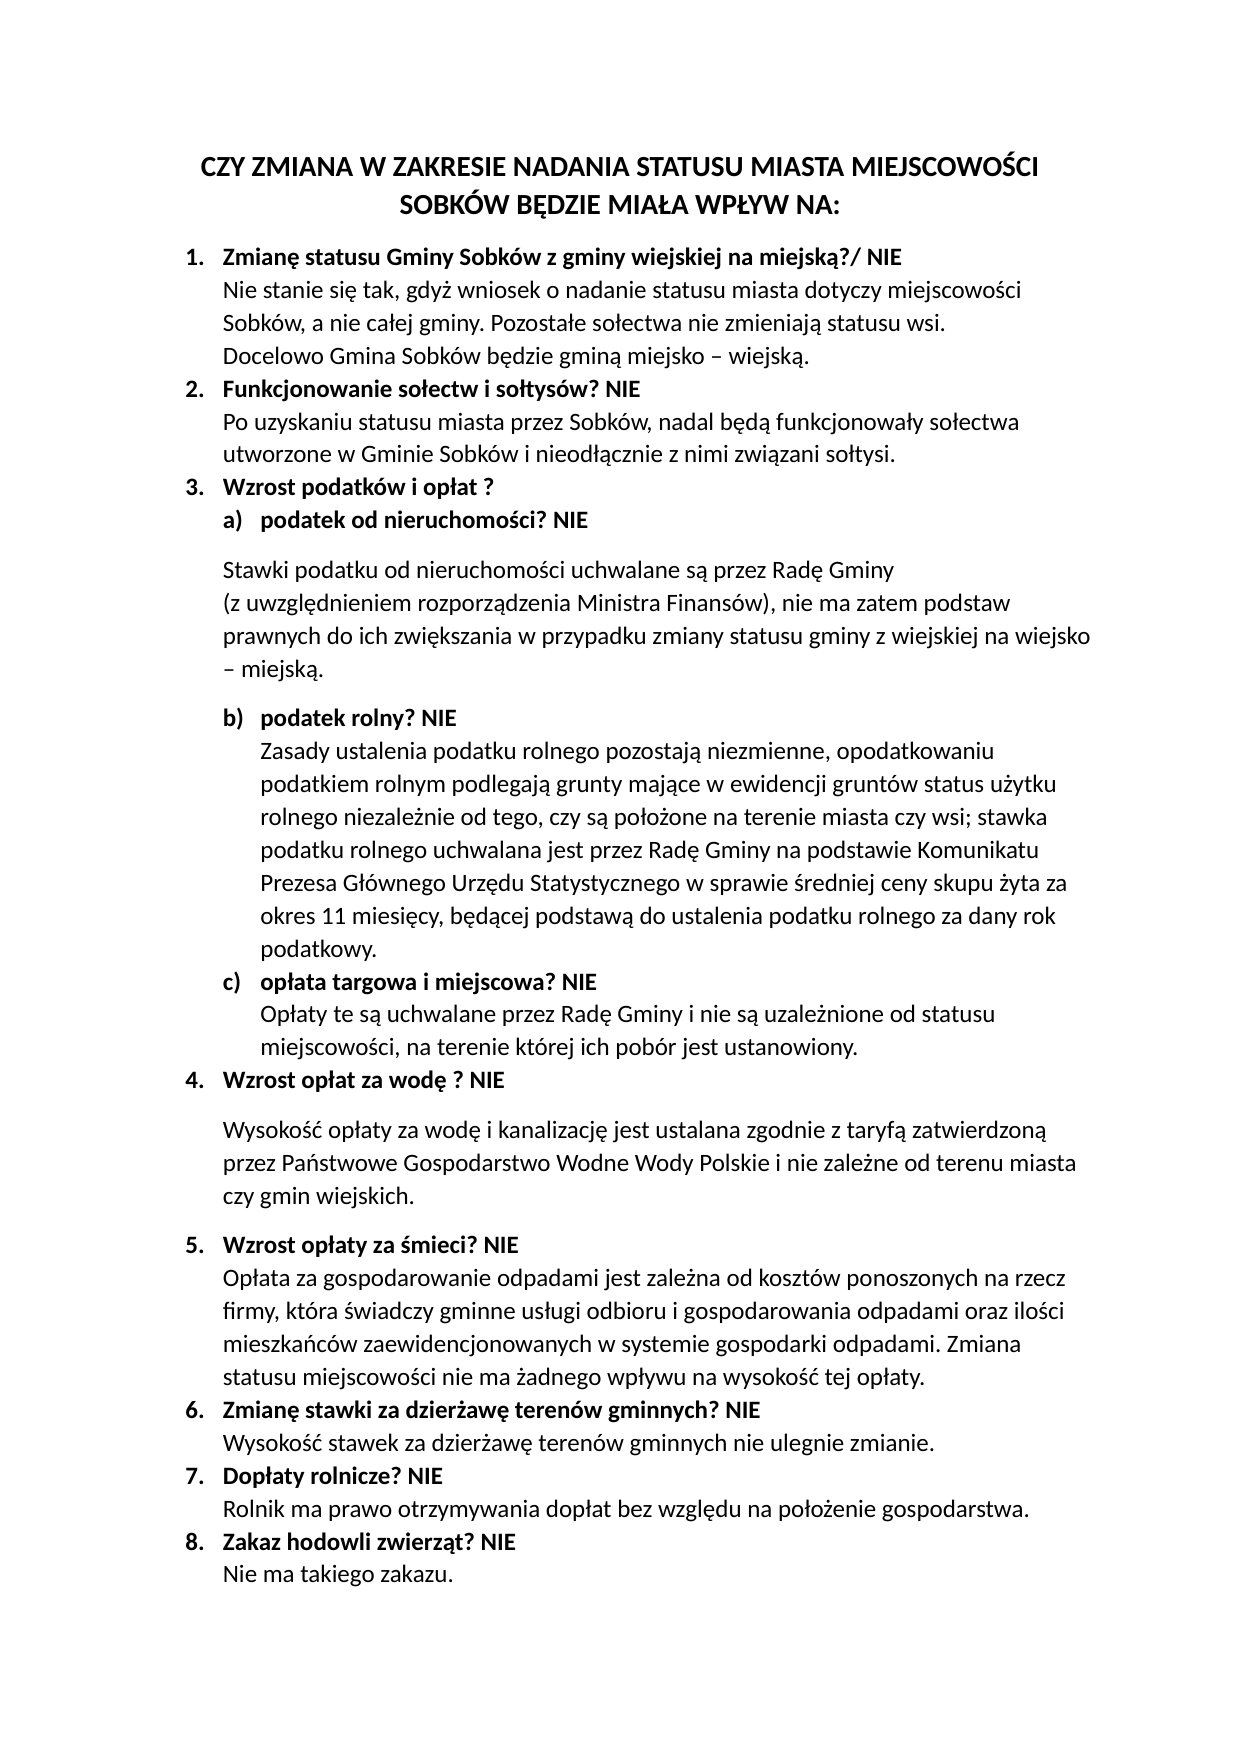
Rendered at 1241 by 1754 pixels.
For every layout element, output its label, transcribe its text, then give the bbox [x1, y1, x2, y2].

list Wzrost opłat za wodę ? NIE [185, 1064, 1093, 1095]
list Zmianę stawki za dzierżawę terenów gminnych? NIE [185, 1394, 1093, 1424]
list Opłaty te są uchwalane przez Radę Gminy i nie są uzależnione od statusu miejscowości, na terenie której ich pobór jest ustanowiony. [260, 999, 1093, 1062]
text Stawki podatku od nieruchomości uchwalane są przez Radę Gminy (z uwzględnieniem rozporządzenia Ministra Finansów), nie ma zatem podstaw prawnych do ich zwiększania w przypadku zmiany statusu gminy z wiejskiej na wiejsko – miejską. [223, 554, 1093, 683]
text CZY ZMIANA W ZAKRESIE NADANIA STATUSU MIASTA MIEJSCOWOŚCI SOBKÓW BĘDZIE MIAŁA WPŁYW NA: [148, 148, 1093, 222]
list Po uzyskaniu statusu miasta przez Sobków, nadal będą funkcjonowały sołectwa utworzone w Gminie Sobków i nieodłącznie z nimi związani sołtysi. [223, 406, 1093, 469]
list Zmianę statusu Gminy Sobków z gminy wiejskiej na miejską?/ NIE [185, 241, 1093, 272]
list Rolnik ma prawo otrzymywania dopłat bez względu na położenie gospodarstwa. [223, 1493, 1093, 1523]
list Nie ma takiego zakazu. [223, 1559, 1093, 1589]
list Wzrost opłaty za śmieci? NIE [185, 1229, 1093, 1260]
list Wysokość stawek za dzierżawę terenów gminnych nie ulegnie zmianie. [223, 1427, 1093, 1457]
list Opłata za gospodarowanie odpadami jest zależna od kosztów ponoszonych na rzecz firmy, która świadczy gminne usługi odbioru i gospodarowania odpadami oraz ilości mieszkańców zaewidencjonowanych w systemie gospodarki odpadami. Zmiana statusu miejscowości nie ma żadnego wpływu na wysokość tej opłaty. [223, 1262, 1093, 1392]
text Wysokość opłaty za wodę i kanalizację jest ustalana zgodnie z taryfą zatwierdzoną przez Państwowe Gospodarstwo Wodne Wody Polskie i nie zależne od terenu miasta czy gmin wiejskich. [223, 1114, 1093, 1210]
list Wzrost podatków i opłat ? [185, 472, 1093, 502]
list Docelowo Gmina Sobków będzie gminą miejsko – wiejską. [223, 340, 1093, 370]
list opłata targowa i miejscowa? NIE [223, 966, 1093, 996]
list Nie stanie się tak, gdyż wniosek o nadanie statusu miasta dotyczy miejscowości Sobków, a nie całej gminy. Pozostałe sołectwa nie zmieniają statusu wsi. [223, 274, 1093, 337]
list Zakaz hodowli zwierząt? NIE [185, 1526, 1093, 1556]
list Funkcjonowanie sołectw i sołtysów? NIE [185, 373, 1093, 403]
list podatek od nieruchomości? NIE [223, 504, 1093, 535]
list Dopłaty rolnicze? NIE [185, 1460, 1093, 1490]
list podatek rolny? NIE [223, 702, 1093, 733]
list Zasady ustalenia podatku rolnego pozostają niezmienne, opodatkowaniu podatkiem rolnym podlegają grunty mające w ewidencji gruntów status użytku rolnego niezależnie od tego, czy są położone na terenie miasta czy wsi; stawka podatku rolnego uchwalana jest przez Radę Gminy na podstawie Komunikatu Prezesa Głównego Urzędu Statystycznego w sprawie średniej ceny skupu żyta za okres 11 miesięcy, będącej podstawą do ustalenia podatku rolnego za dany rok podatkowy. [260, 735, 1093, 963]
